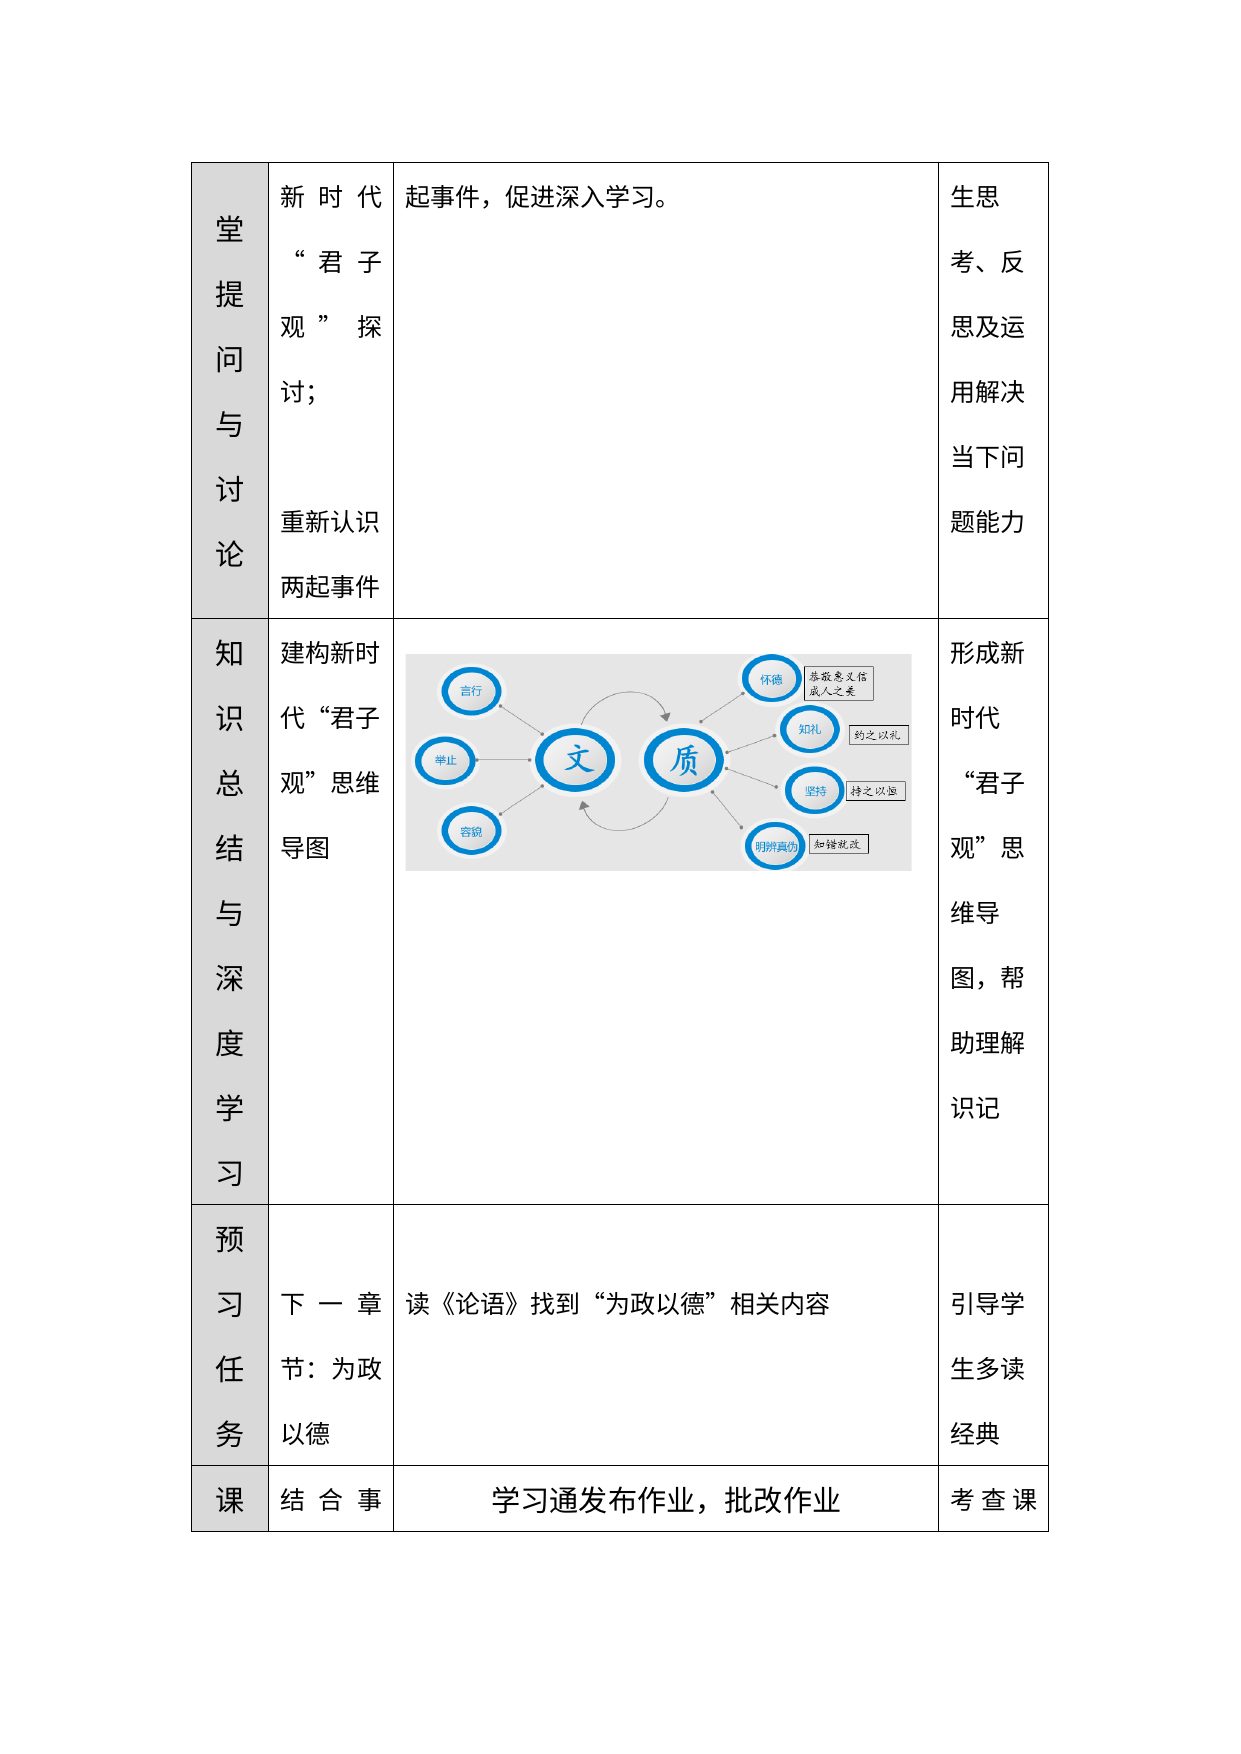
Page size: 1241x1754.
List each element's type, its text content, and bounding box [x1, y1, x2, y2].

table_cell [939, 163, 1048, 618]
table_cell 引导学生多读经典 [939, 1205, 1048, 1465]
table_cell 预习任务 [192, 1205, 268, 1465]
picture [405, 654, 912, 871]
table_cell 建构新时代“君子观”思维导图 [269, 619, 393, 1204]
table_cell 形成新时代“君子观”思维导图，帮助理解识记 [939, 619, 1048, 1204]
table_cell 考查课堂学习效果 [939, 1466, 1048, 1531]
table_cell [394, 619, 938, 1204]
table_cell 下一章节：为政以德 [269, 1205, 393, 1465]
table_cell 读《论语》找到“为政以德”相关内容 [394, 1205, 938, 1465]
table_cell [394, 163, 938, 618]
table_cell 课后作业 [192, 1466, 268, 1531]
table_cell 学习通发布作业，批改作业 [394, 1466, 938, 1531]
table_cell 课堂提问与讨论 [192, 163, 268, 618]
table_cell 知识总结与深度学习 [192, 619, 268, 1204]
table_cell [269, 163, 393, 618]
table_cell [269, 1466, 393, 1531]
